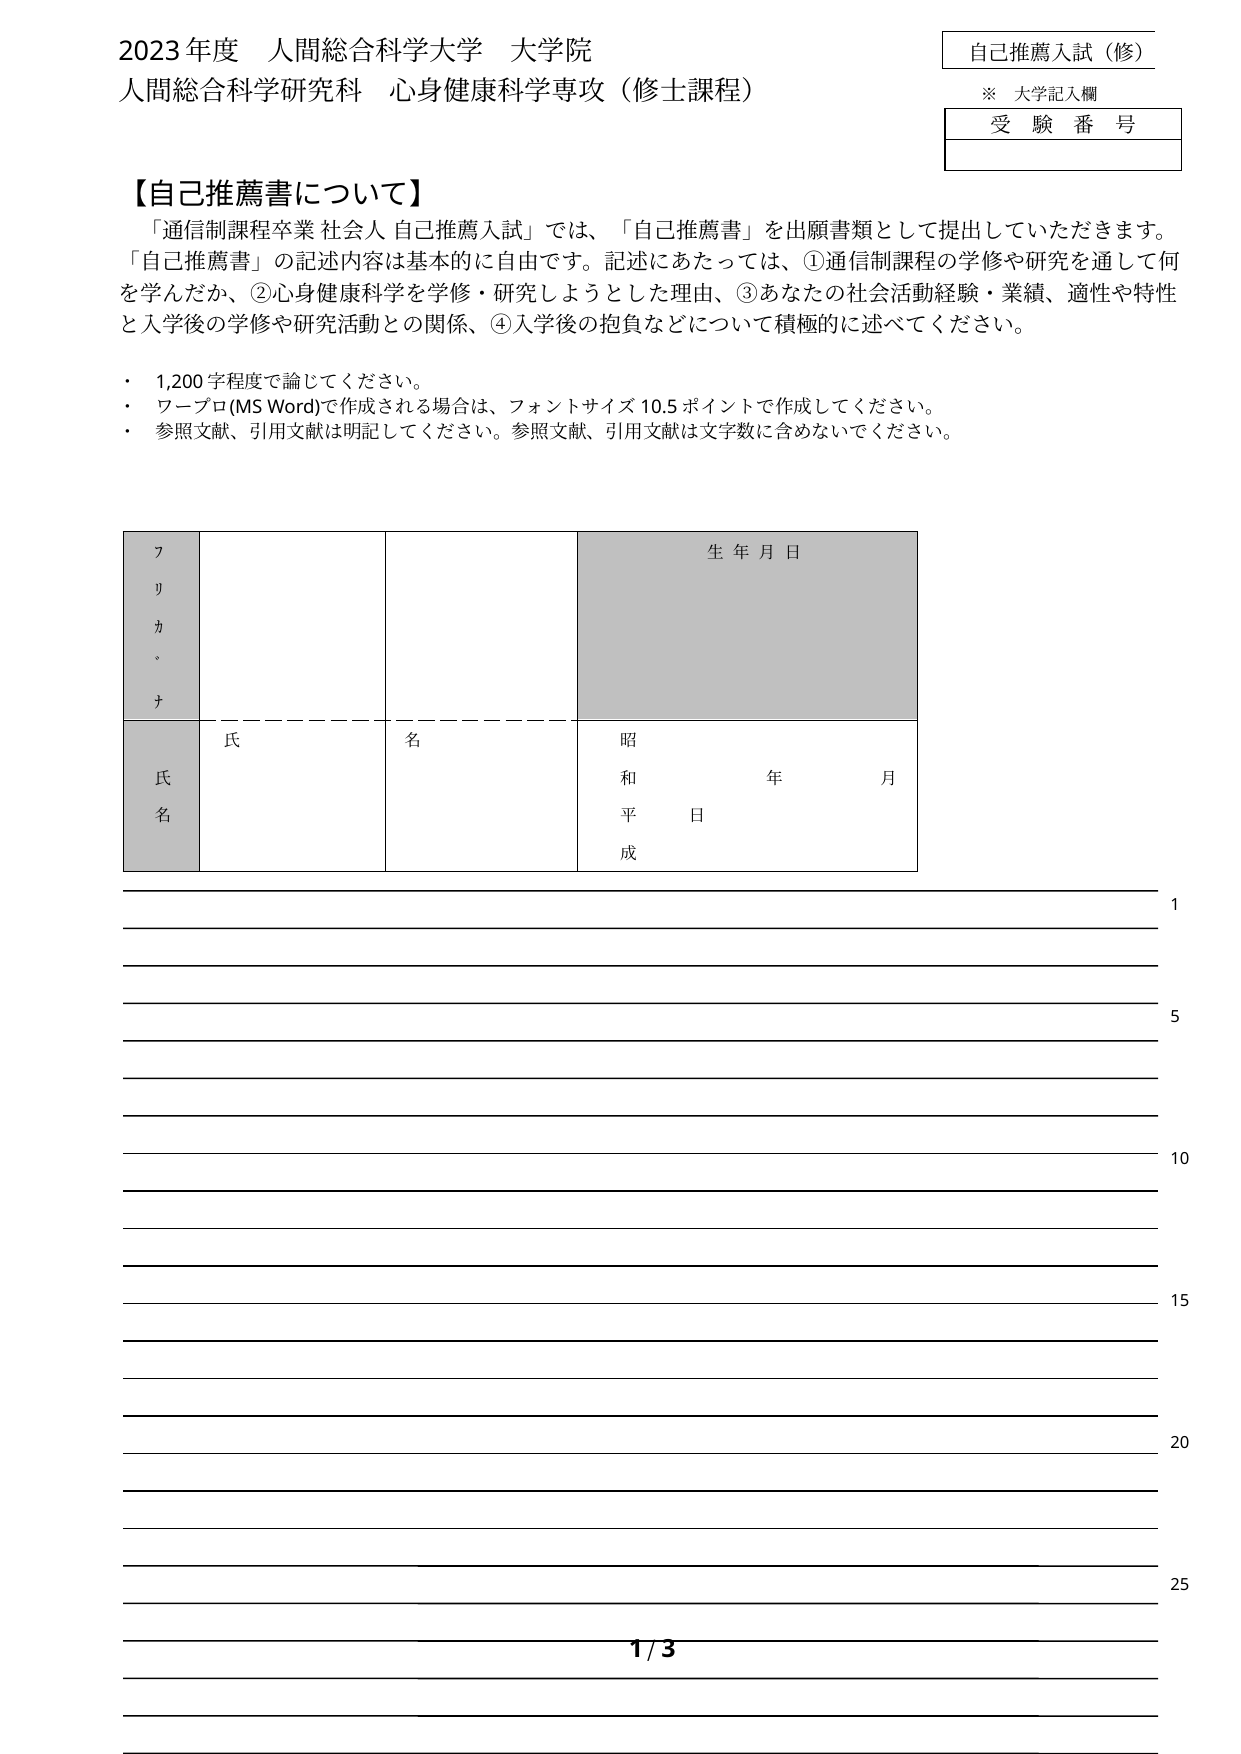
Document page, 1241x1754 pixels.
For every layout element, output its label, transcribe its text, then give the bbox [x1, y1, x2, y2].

table_cell 氏名 [124, 721, 199, 871]
table_header 生年月日 [578, 532, 917, 719]
table_cell 年 月 日 [666, 721, 917, 871]
table_header ﾌﾘｶﾞﾅ [124, 532, 199, 719]
table_header [200, 532, 385, 719]
table_cell 名 [386, 720, 577, 871]
table_header [386, 532, 577, 719]
table_cell 昭和 平成 [578, 721, 666, 871]
table_cell 氏 [200, 720, 385, 871]
